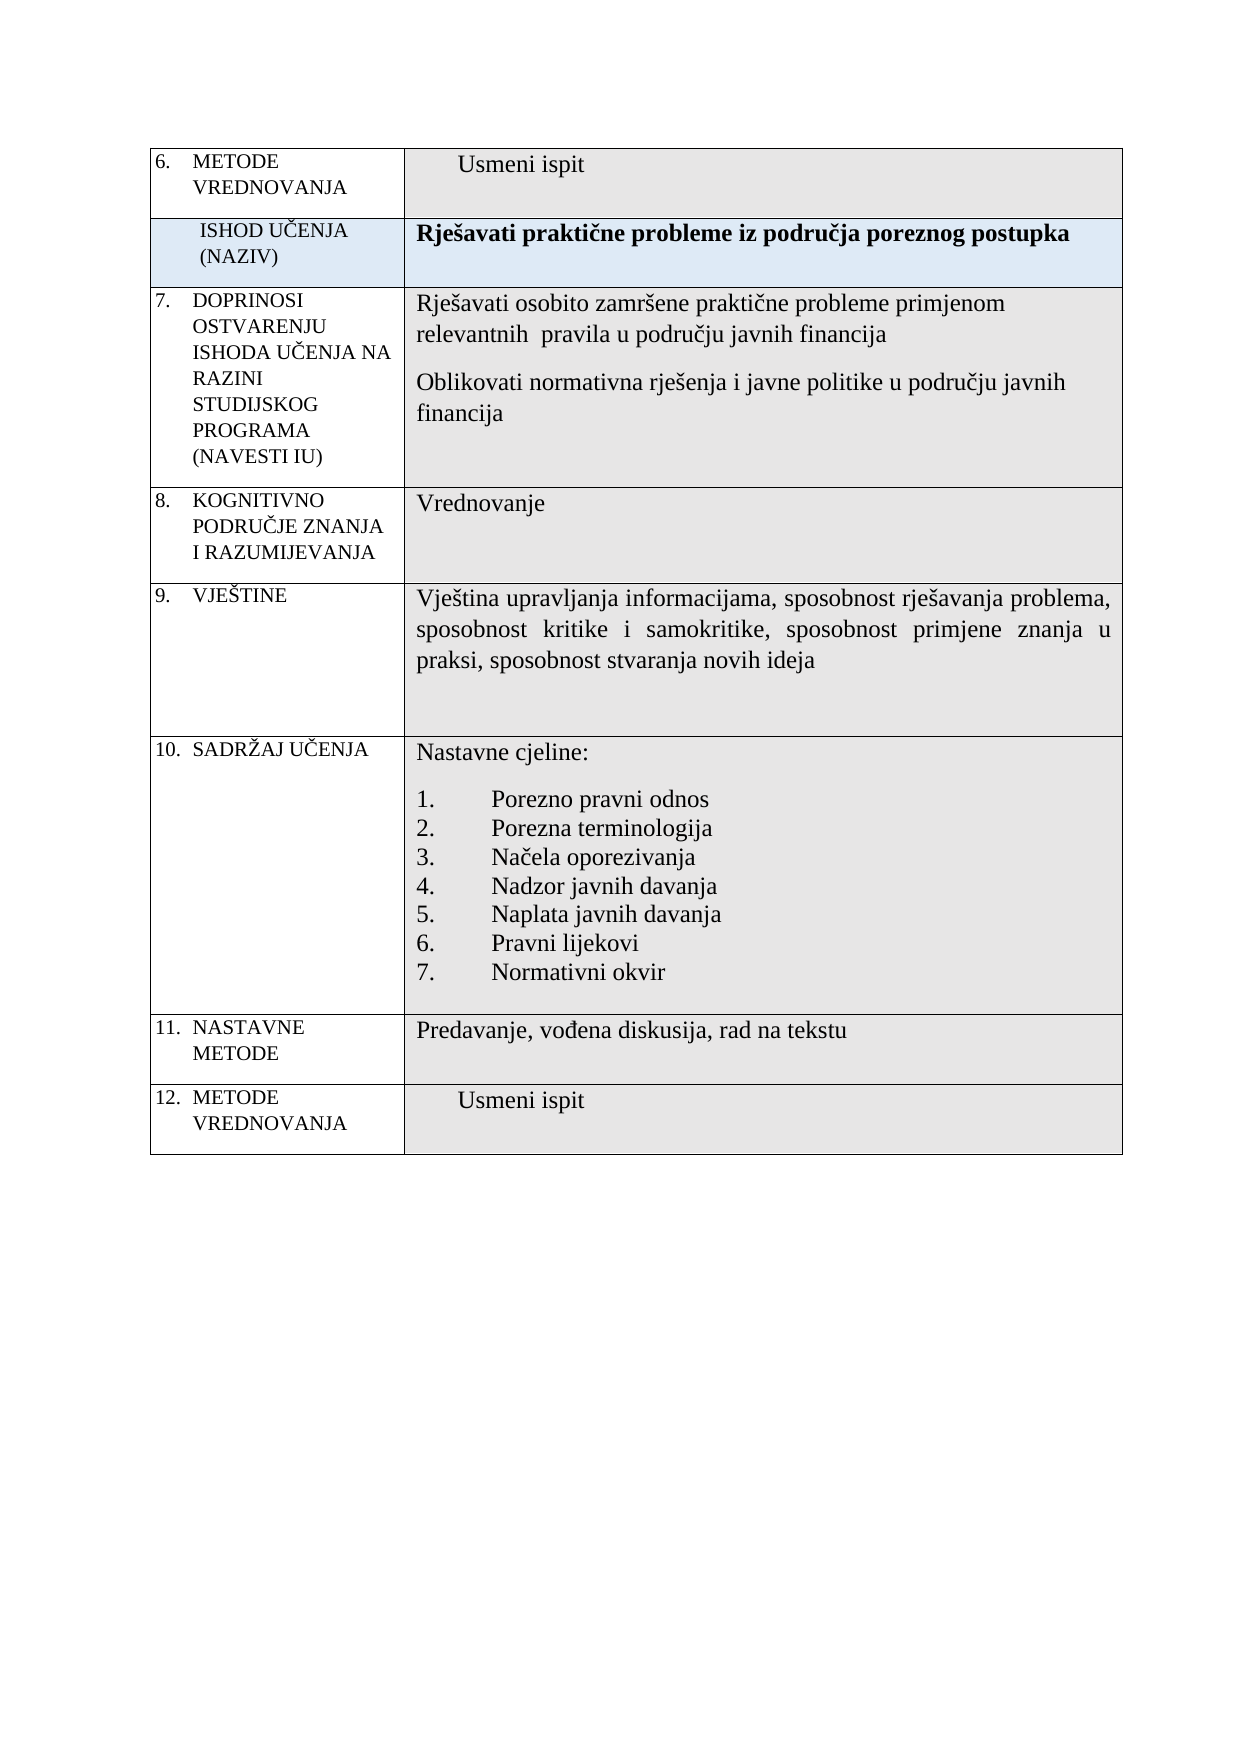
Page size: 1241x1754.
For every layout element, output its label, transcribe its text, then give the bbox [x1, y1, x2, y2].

table_cell METODE VREDNOVANJA [151, 149, 404, 217]
table_cell NASTAVNE METODE [151, 1015, 404, 1084]
table_cell Vještina upravljanja informacijama, sposobnost rješavanja problema, sposobnost kritike i samokritike, sposobnost primjene znanja u praksi, sposobnost stvaranja novih ideja [405, 584, 1122, 736]
table_cell Rješavati praktične probleme iz područja poreznog postupka [405, 219, 1122, 287]
table_cell Rješavati osobito zamršene praktične probleme primjenom relevantnih pravila u području javnih financija Oblikovati normativna rješenja i javne politike u području javnih financija [405, 288, 1122, 487]
table_cell Nastavne cjeline: 1. Porezno pravni odnos 2. Porezna terminologija 3. Načela oporezivanja 4. Nadzor javnih davanja 5. Naplata javnih davanja 6. Pravni lijekovi 7. Normativni okvir [405, 737, 1122, 1014]
table_cell Usmeni ispit [405, 149, 1122, 217]
table_cell VJEŠTINE [151, 584, 404, 736]
table_cell SADRŽAJ UČENJA [151, 737, 404, 1014]
table_cell Predavanje, vođena diskusija, rad na tekstu [405, 1015, 1122, 1084]
table_cell KOGNITIVNO PODRUČJE ZNANJA I RAZUMIJEVANJA [151, 488, 404, 582]
table_cell Vrednovanje [405, 488, 1122, 582]
table_cell DOPRINOSI OSTVARENJU ISHODA UČENJA NA RAZINI STUDIJSKOG PROGRAMA (NAVESTI IU) [151, 288, 404, 487]
table_cell ISHOD UČENJA (NAZIV) [151, 219, 404, 287]
table_cell Usmeni ispit [405, 1085, 1122, 1153]
table_cell METODE VREDNOVANJA [151, 1085, 404, 1153]
